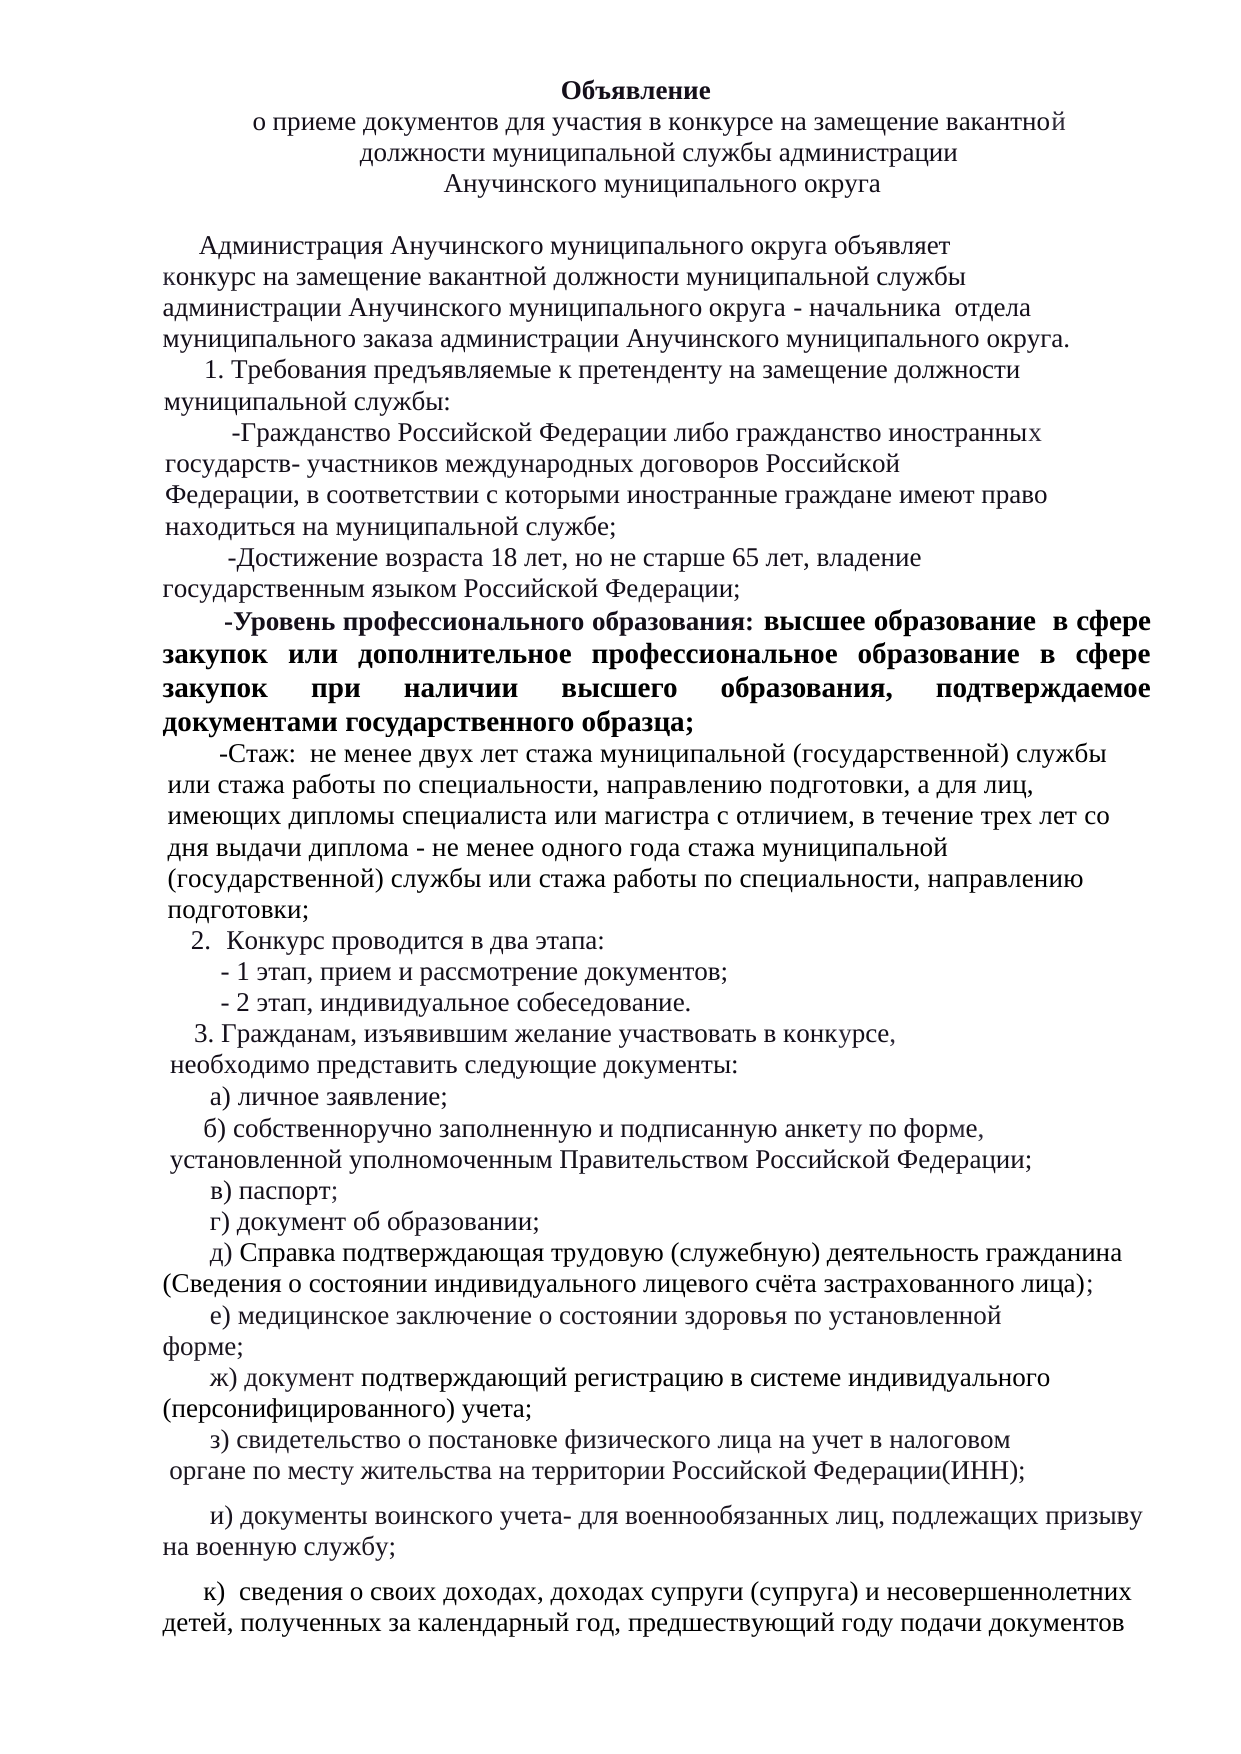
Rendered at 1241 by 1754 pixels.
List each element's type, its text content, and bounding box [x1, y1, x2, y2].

text Объявление [561, 74, 1148, 105]
text е) медицинское заключение о состоянии здоровья по установленной форме; [162, 1299, 1147, 1361]
text 3. Гражданам, изъявившим желание участвовать в конкурсе, необходимо представить следующие документы: [170, 1017, 1148, 1080]
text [162, 1575, 1146, 1637]
text о приеме документов для участия в конкурсе на замещение вакантной должности муниципальной службы администрации Анучинского муниципального округа [180, 105, 1144, 198]
text и) документы воинского учета- для военнообязанных лиц, подлежащих призыву на военную службу; [162, 1499, 1146, 1561]
text -Стаж: не менее двух лет стажа муниципальной (государственной) службы или стажа работы по специальности, направлению подготовки, а для лиц, имеющих дипломы специалиста или магистра с отличием, в течение трех лет со дня выдачи диплома - не менее одного года стажа муниципальной (государственной) службы или стажа работы по специальности, направлению подготовки; [167, 737, 1148, 924]
text г) документ об образовании; [162, 1205, 1149, 1236]
text д) Справка подтверждающая трудовую (служебную) деятельность гражданина (Сведения о состоянии индивидуального лицевого счёта застрахованного лица); [162, 1236, 1152, 1299]
text б) собственноручно заполненную и подписанную анкету по форме, установленной уполномоченным Правительством Российской Федерации; в) паспорт; [169, 1112, 1149, 1205]
text -Уровень профессионального образования: высшее образование в сфере закупок или дополнительное профессиональное образование в сфере закупок при наличии высшего образования, подтверждаемое документами государственного образца; [162, 603, 1152, 737]
list Конкурс проводится в два этапа: [191, 924, 1149, 955]
text - 1 этап, прием и рассмотрение документов; [220, 955, 1149, 986]
text Администрация Анучинского муниципального округа объявляет конкурс на замещение вакантной должности муниципальной службы администрации Анучинского муниципального округа - начальника отдела муниципального заказа администрации Анучинского муниципального округа. [162, 229, 1159, 353]
text а) личное заявление; [162, 1080, 1149, 1111]
text -Гражданство Российской Федерации либо гражданство иностранных государств- участников международных договоров Российской Федерации, в соответствии с которыми иностранные граждане имеют право находиться на муниципальной службе; [165, 416, 1152, 541]
text -Достижение возраста 18 лет, но не старше 65 лет, владение [227, 541, 1149, 572]
text ж) документ подтверждающий регистрацию в системе индивидуального (персонифицированного) учета; з) свидетельство о постановке физического лица на учет в налоговом органе по месту жительства на территории Российской Федерации(ИНН); [162, 1361, 1146, 1486]
text - 2 этап, индивидуальное собеседование. [220, 986, 1149, 1017]
text государственным языком Российской Федерации; [162, 572, 1149, 603]
text 1. Требования предъявляемые к претенденту на замещение должности муниципальной службы: [163, 353, 1124, 416]
